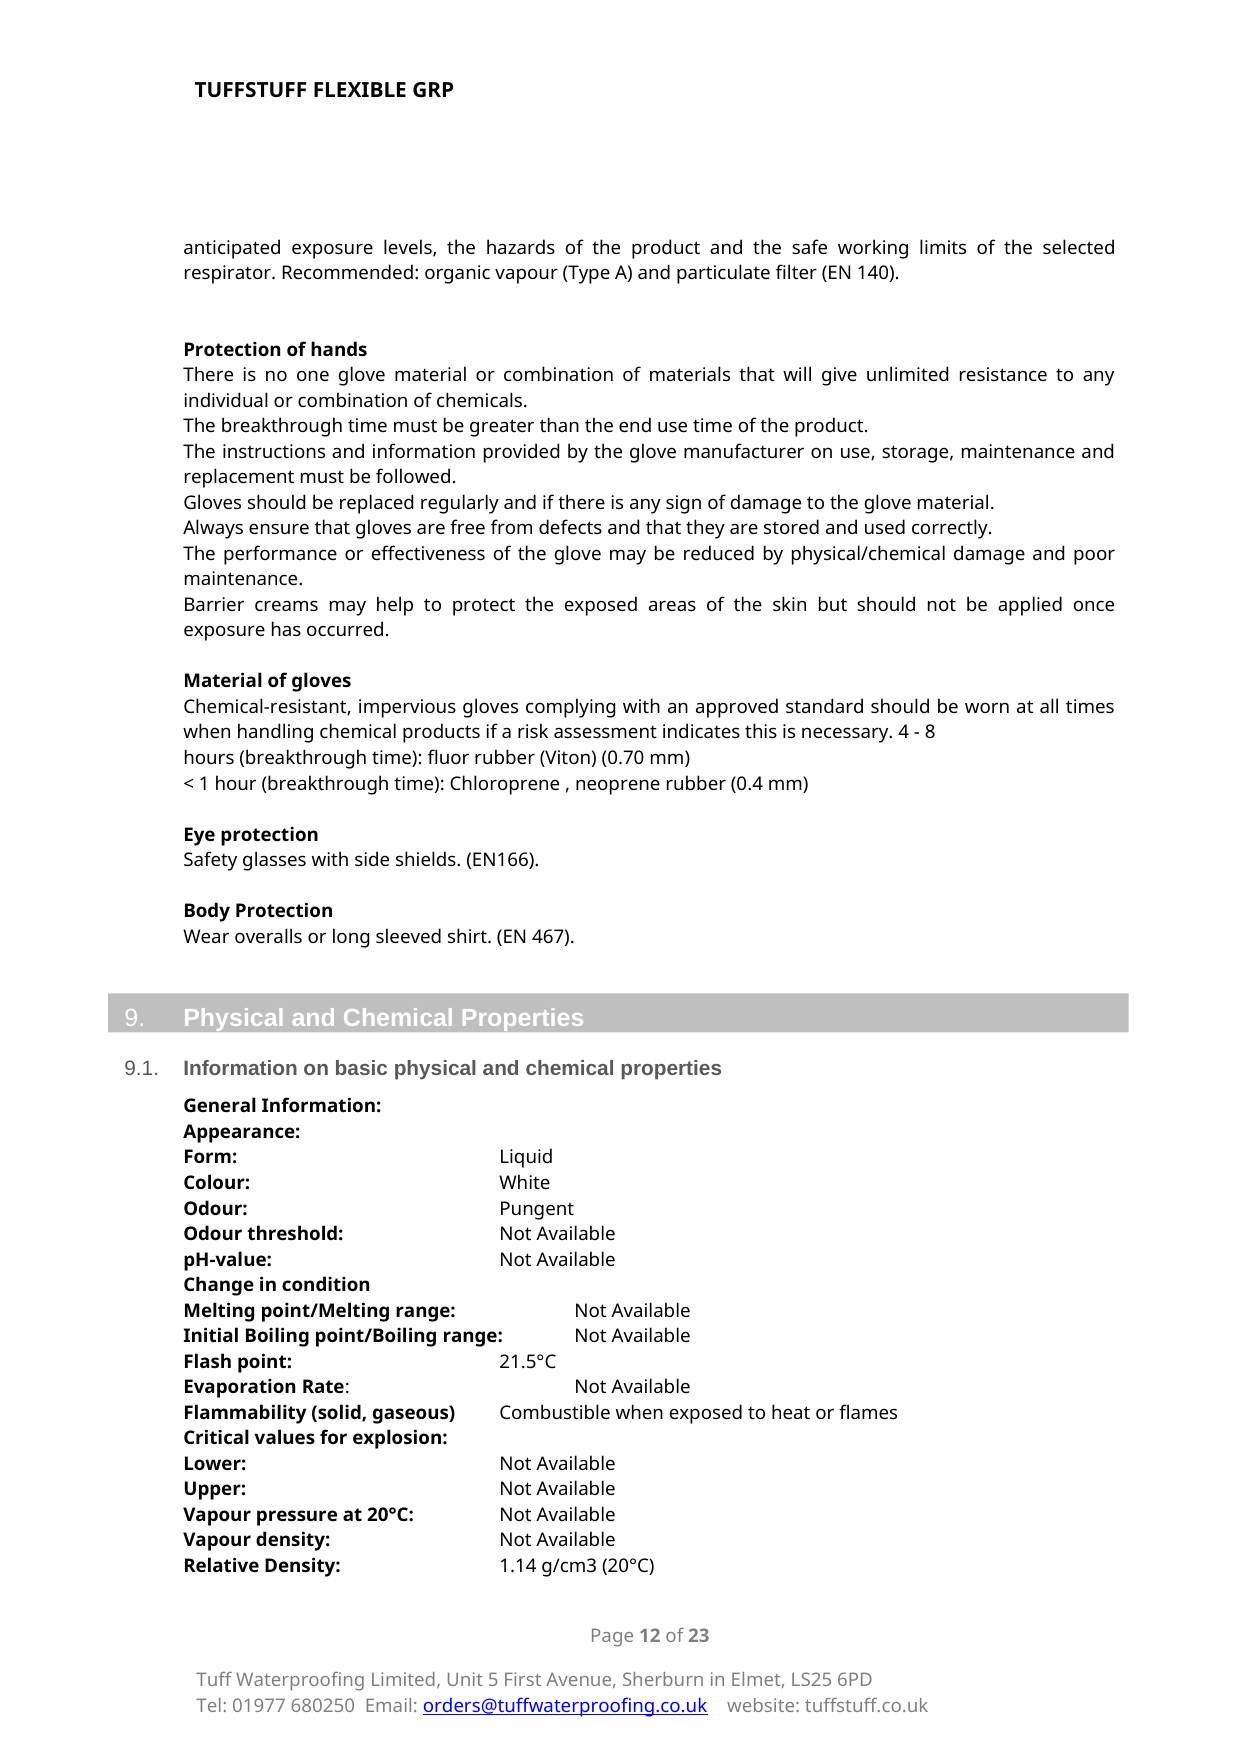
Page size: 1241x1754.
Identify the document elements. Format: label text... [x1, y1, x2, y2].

text Flash point: 21.5°C [183, 1348, 1116, 1373]
text The breakthrough time must be greater than the end use time of the product. [183, 413, 1116, 438]
text Odour threshold: Not Available [183, 1220, 1116, 1246]
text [183, 234, 1116, 285]
subtitle Information on basic physical and chemical properties [124, 1056, 1116, 1080]
text Chemical-resistant, impervious gloves complying with an approved standard should be worn at all times when handling chemical products if a risk assessment indicates this is necessary. 4 - 8 [183, 693, 1116, 744]
text Vapour density: Not Available [183, 1527, 1116, 1552]
text Evaporation Rate: Not Available [183, 1373, 1116, 1399]
text Odour: Pungent [183, 1195, 1116, 1220]
text Barrier creams may help to protect the exposed areas of the skin but should not be applied once exposure has occurred. [183, 591, 1116, 642]
text The instructions and information provided by the glove manufacturer on use, storage, maintenance and replacement must be followed. [183, 438, 1116, 489]
text Wear overalls or long sleeved shirt. (EN 467). [183, 923, 1116, 948]
text Vapour pressure at 20°C: Not Available [183, 1501, 1116, 1527]
text There is no one glove material or combination of materials that will give unlimited resistance to any individual or combination of chemicals. [183, 362, 1116, 413]
text Protection of hands [183, 336, 1116, 362]
text General Information: [183, 1093, 1116, 1118]
text Lower: Not Available [183, 1450, 1116, 1476]
text Safety glasses with side shields. (EN166). [183, 846, 1116, 872]
text < 1 hour (breakthrough time): Chloroprene , neoprene rubber (0.4 mm) [183, 770, 1116, 795]
text Upper: Not Available [183, 1476, 1116, 1501]
text Always ensure that gloves are free from defects and that they are stored and used correctly. [183, 515, 1116, 540]
text Appearance: [183, 1118, 1116, 1144]
text hours (breakthrough time): fluor rubber (Viton) (0.70 mm) [183, 744, 1116, 770]
text Flammability (solid, gaseous) Combustible when exposed to heat or flames [183, 1399, 1116, 1424]
text Body Protection [183, 897, 1116, 923]
text pH-value: Not Available [183, 1246, 1116, 1271]
text Relative Density: 1.14 g/cm3 (20°C) [183, 1552, 1116, 1578]
text Colour: White [183, 1169, 1116, 1195]
text Eye protection [183, 821, 1116, 846]
text Material of gloves [183, 668, 1116, 693]
text The performance or effectiveness of the glove may be reduced by physical/chemical damage and poor maintenance. [183, 540, 1116, 591]
text Form: Liquid [183, 1144, 1116, 1169]
text Critical values for explosion: [183, 1424, 1116, 1450]
text Melting point/Melting range: Not Available [183, 1297, 1116, 1322]
text Initial Boiling point/Boiling range: Not Available [183, 1322, 1116, 1348]
text Change in condition [183, 1271, 1116, 1297]
text Gloves should be replaced regularly and if there is any sign of damage to the glove material. [183, 489, 1116, 515]
subtitle Physical and Chemical Properties [124, 1002, 1116, 1031]
